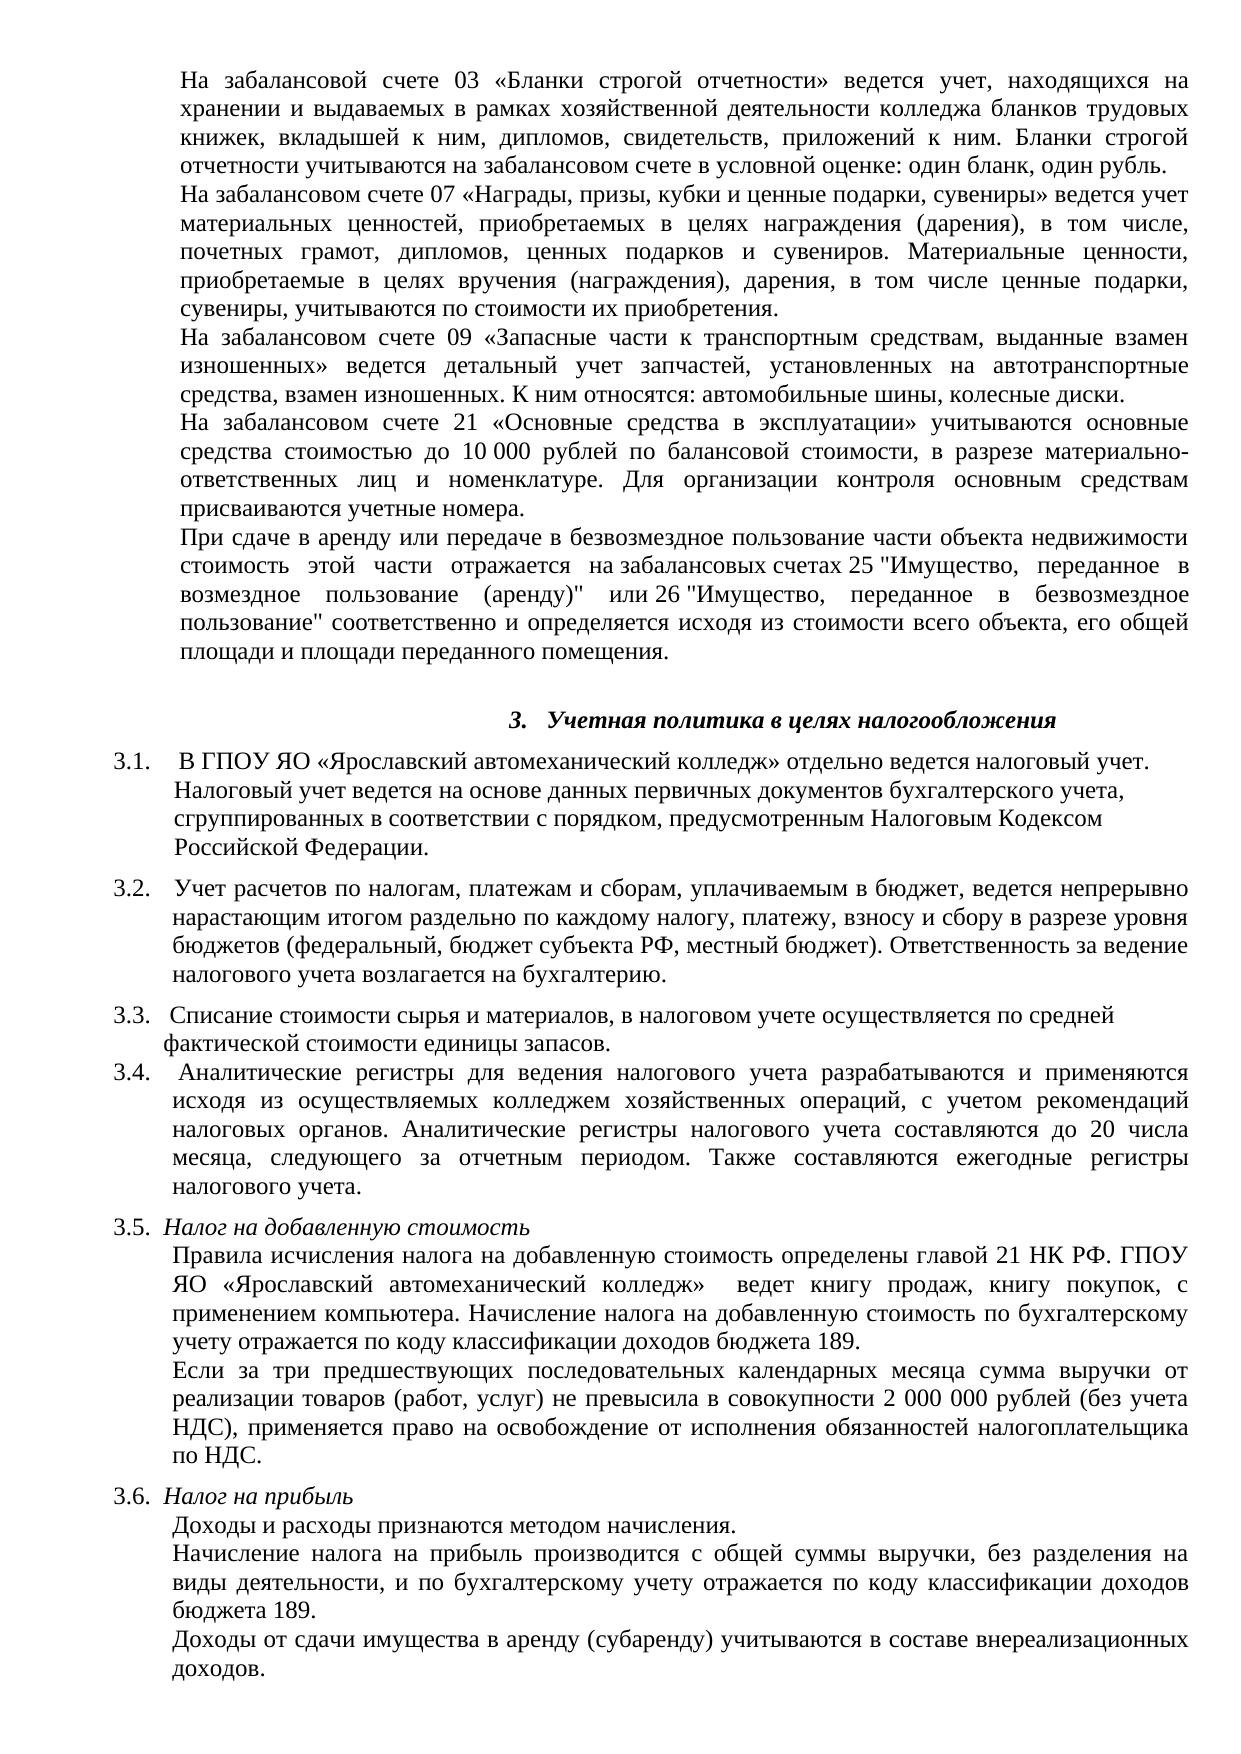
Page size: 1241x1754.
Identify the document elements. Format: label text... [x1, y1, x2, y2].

text Российской Федерации. [143, 832, 1190, 861]
text На забалансовом счете 21 «Основные средства в эксплуатации» учитываются основные средства стоимостью до 10 000 рублей по балансовой стоимости, в разрезе материально-ответственных лиц и номенклатуре. Для организации контроля основным средствам присваиваются учетные номера. [180, 408, 1190, 522]
text Начисление налога на прибыль производится с общей суммы выручки, без разделения на виды деятельности, и по бухгалтерскому учету отражается по коду классификации доходов бюджета 189. [172, 1539, 1190, 1624]
text На забалансовом счете 09 «Запасные части к транспортным средствам, выданные взамен изношенных» ведется детальный учет запчастей, установленных на автотранспортные средства, взамен изношенных. К ним относятся: автомобильные шины, колесные диски. [180, 322, 1190, 408]
text Доходы и расходы признаются методом начисления. [157, 1510, 1190, 1539]
text Если за три предшествующих последовательных календарных месяца сумма выручки от реализации товаров (работ, услуг) не превысила в совокупности 2 000 000 рублей (без учета НДС), применяется право на освобождение от исполнения обязанностей налогоплательщика по НДС. [172, 1355, 1190, 1469]
text Доходы от сдачи имущества в аренду (субаренду) учитываются в составе внереализационных доходов. [172, 1624, 1190, 1682]
text 3.4. Аналитические регистры для ведения налогового учета разрабатываются и применяются исходя из осуществляемых колледжем хозяйственных операций, с учетом рекомендаций налоговых органов. Аналитические регистры налогового учета составляются до 20 числа месяца, следующего за отчетным периодом. Также составляются ежегодные регистры налогового учета. [113, 1057, 1190, 1200]
list Учетная политика в целях налогообложения [509, 706, 1190, 734]
text 3.5. Налог на добавленную стоимость [113, 1212, 1190, 1241]
text Правила исчисления налога на добавленную стоимость определены главой 21 НК РФ. ГПОУ ЯО «Ярославский автомеханический колледж» ведет книгу продаж, книгу покупок, с применением компьютера. Начисление налога на добавленную стоимость по бухгалтерскому учету отражается по коду классификации доходов бюджета 189. [172, 1241, 1190, 1355]
text сгруппированных в соответствии с порядком, предусмотренным Налоговым Кодексом [142, 804, 1190, 832]
text Налоговый учет ведется на основе данных первичных документов бухгалтерского учета, [142, 775, 1190, 804]
text На забалансовом счете 07 «Награды, призы, кубки и ценные подарки, сувениры» ведется учет материальных ценностей, приобретаемых в целях награждения (дарения), в том числе, почетных грамот, дипломов, ценных подарков и сувениров. Материальные ценности, приобретаемые в целях вручения (награждения), дарения, в том числе ценные подарки, сувениры, учитываются по стоимости их приобретения. [180, 179, 1190, 322]
text фактической стоимости единицы запасов. [113, 1029, 1190, 1057]
text 3.3. Списание стоимости сырья и материалов, в налоговом учете осуществляется по средней [113, 1000, 1190, 1029]
text При сдаче в аренду или передаче в безвозмездное пользование части объекта недвижимости стоимость этой части отражается на забалансовых счетах 25 "Имущество, переданное в возмездное пользование (аренду)" или 26 "Имущество, переданное в безвозмездное пользование" соответственно и определяется исходя из стоимости всего объекта, его общей площади и площади переданного помещения. [180, 522, 1190, 665]
text 3.2. Учет расчетов по налогам, платежам и сборам, уплачиваемым в бюджет, ведется непрерывно нарастающим итогом раздельно по каждому налогу, платежу, взносу и сбору в разрезе уровня бюджетов (федеральный, бюджет субъекта РФ, местный бюджет). Ответственность за ведение налогового учета возлагается на бухгалтерию. [113, 873, 1190, 988]
text 3.6. Налог на прибыль [113, 1482, 1190, 1510]
text На забалансовой счете 03 «Бланки строгой отчетности» ведется учет, находящихся на хранении и выдаваемых в рамках хозяйственной деятельности колледжа бланков трудовых книжек, вкладышей к ним, дипломов, свидетельств, приложений к ним. Бланки строгой отчетности учитываются на забалансовом счете в условной оценке: один бланк, один рубль. [180, 65, 1190, 179]
list В ГПОУ ЯО «Ярославский автомеханический колледж» отдельно ведется налоговый учет. [113, 747, 1190, 775]
